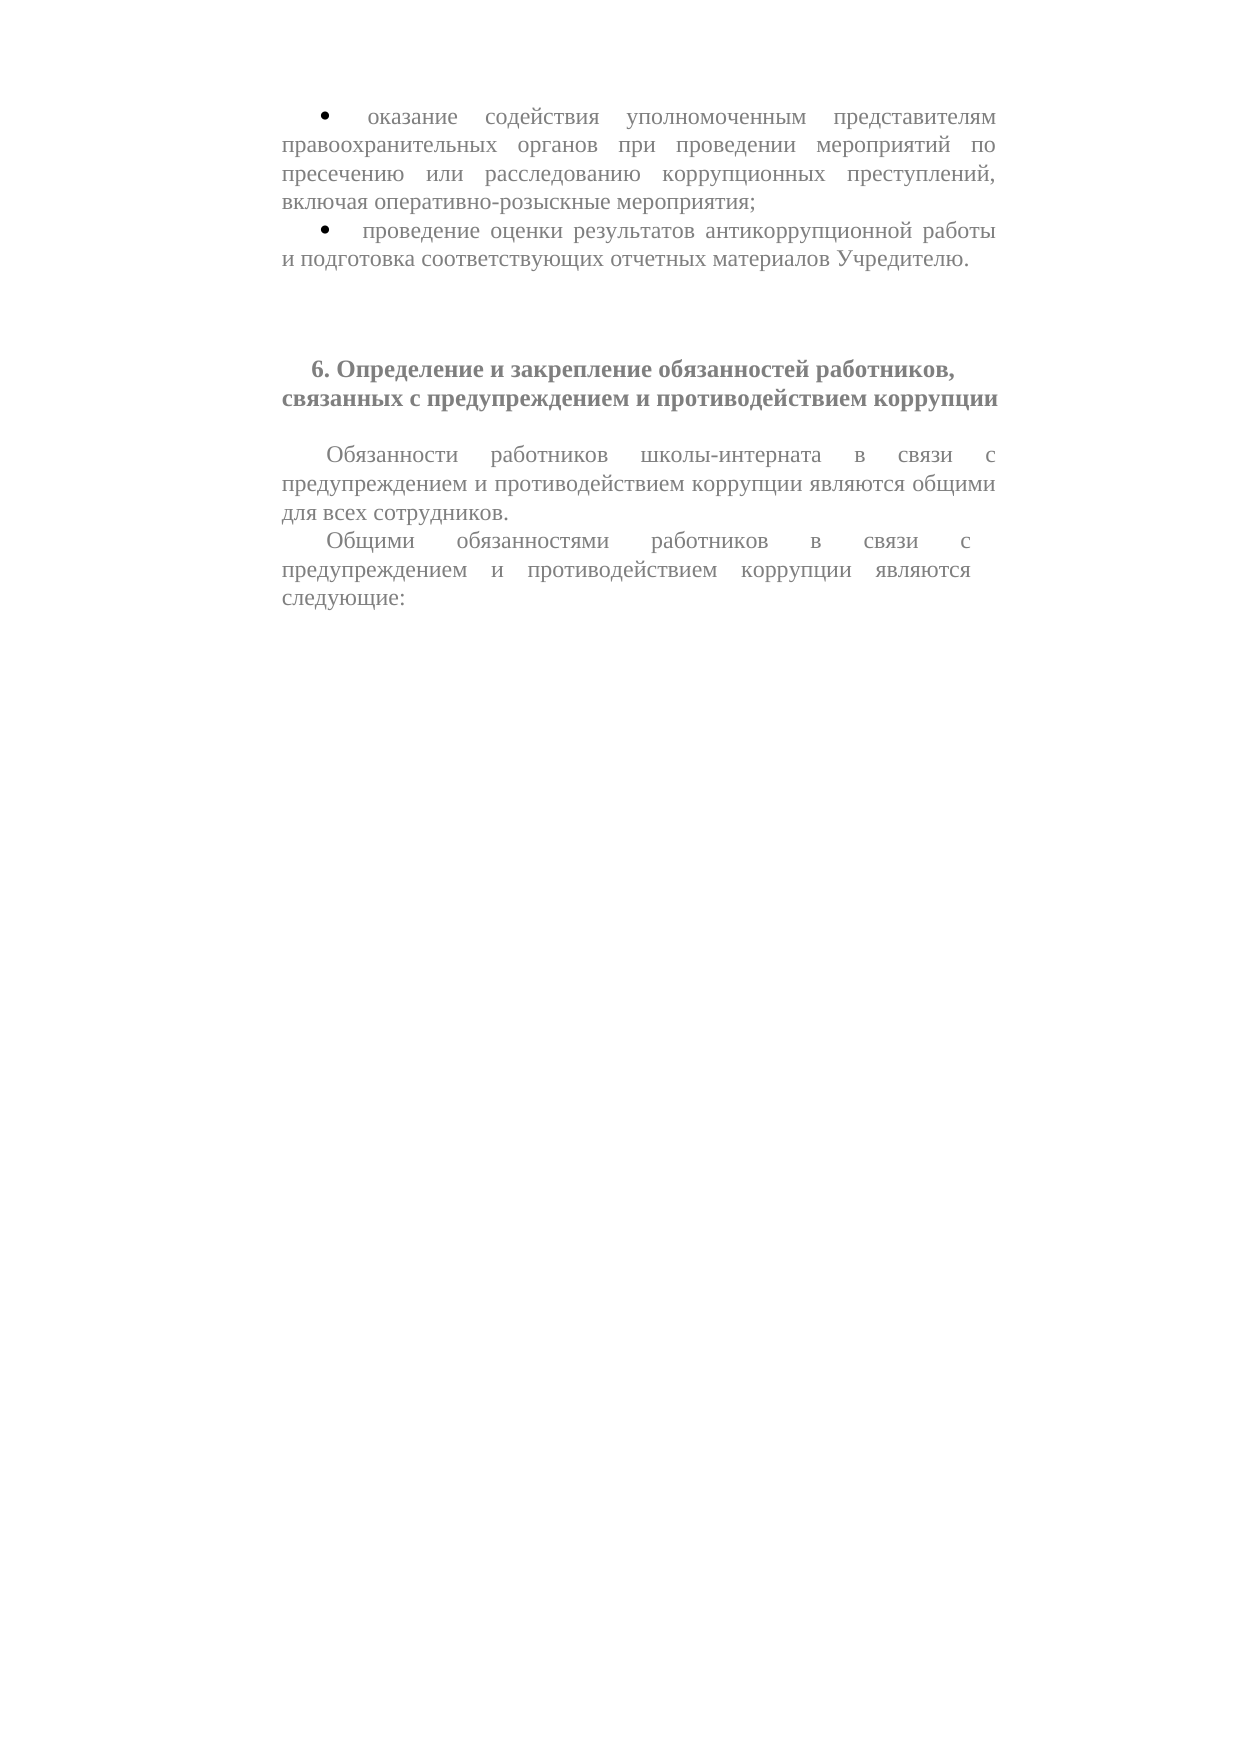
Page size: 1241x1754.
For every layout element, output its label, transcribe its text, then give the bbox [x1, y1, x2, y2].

text 6. Определение и закрепление обязанностей работников, связанных с предупреждением и противодействием коррупции [282, 354, 999, 411]
text Общими обязанностями работников в связи с предупреждением и противодействием коррупции являются следующие: [282, 526, 972, 611]
text Обязанности работников школы-интерната в связи с предупреждением и противодействием коррупции являются общими для всех сотрудников. [282, 440, 997, 526]
list оказание содействия уполномоченным представителям правоохранительных органов при проведении мероприятий по пресечению или расследованию коррупционных преступлений, включая оперативно-розыскные мероприятия; [282, 101, 997, 216]
list проведение оценки результатов антикоррупционной работы и подготовка соответствующих отчетных материалов Учредителю. [282, 216, 997, 273]
